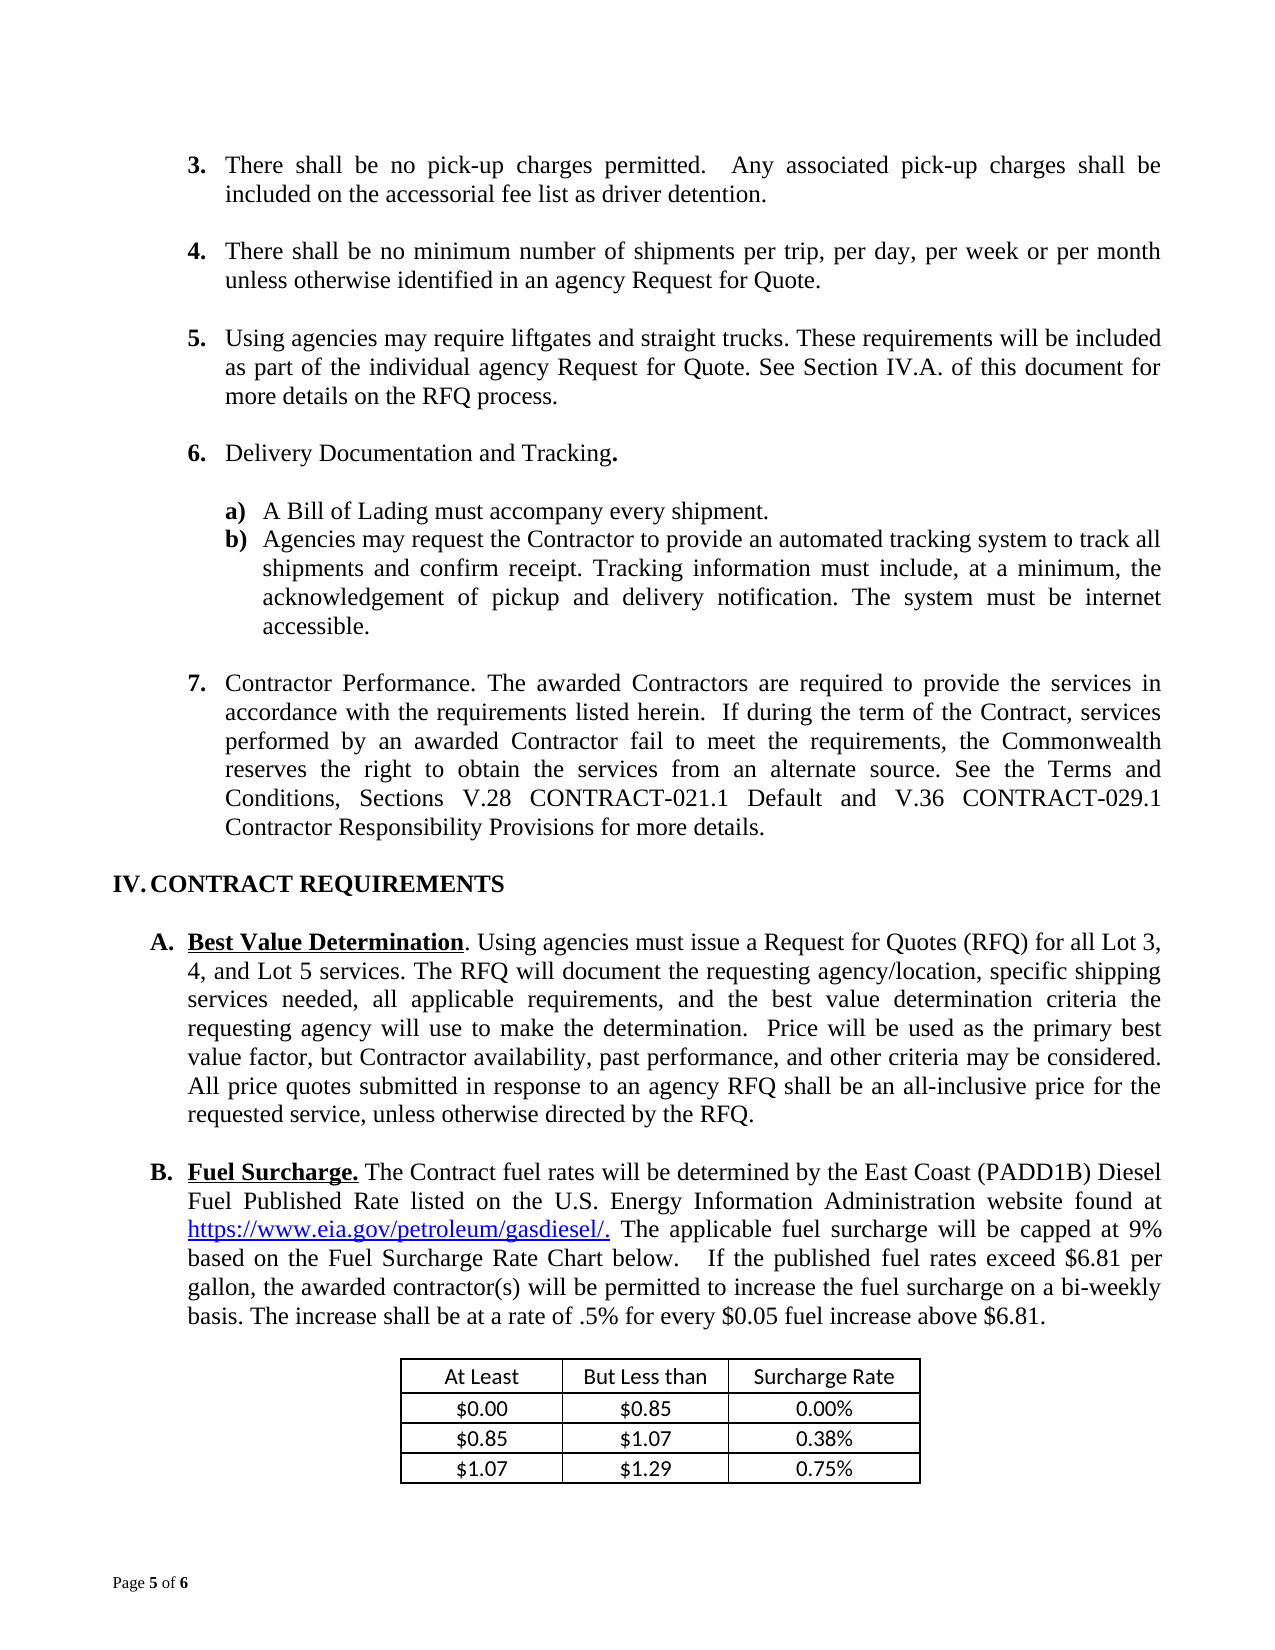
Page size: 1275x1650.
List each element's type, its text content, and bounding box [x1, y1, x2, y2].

list Using agencies may require liftgates and straight trucks. These requirements will be included as part of the individual agency Request for Quote. See Section IV.A. of this document for more details on the RFQ process. [187, 323, 1162, 409]
table_cell $0.00 [402, 1394, 562, 1422]
table_cell $0.85 [402, 1424, 562, 1452]
table_header Surcharge Rate [729, 1360, 919, 1392]
list Best Value Determination. Using agencies must issue a Request for Quotes (RFQ) for all Lot 3, 4, and Lot 5 services. The RFQ will document the requesting agency/location, specific shipping services needed, all applicable requirements, and the best value determination criteria the requesting agency will use to make the determination. Price will be used as the primary best value factor, but Contractor availability, past performance, and other criteria may be considered. All price quotes submitted in response to an agency RFQ shall be an all-inclusive price for the requested service, unless otherwise directed by the RFQ. [150, 927, 1162, 1128]
list There shall be no minimum number of shipments per trip, per day, per week or per month unless otherwise identified in an agency Request for Quote. [187, 236, 1162, 294]
table_cell $1.29 [563, 1454, 728, 1482]
table_header At Least [402, 1360, 562, 1392]
table_cell $0.85 [563, 1394, 728, 1422]
list Contractor Performance. The awarded Contractors are required to provide the services in accordance with the requirements listed herein. If during the term of the Contract, services performed by an awarded Contractor fail to meet the requirements, the Commonwealth reserves the right to obtain the services from an alternate source. See the Terms and Conditions, Sections V.28 CONTRACT-021.1 Default and V.36 CONTRACT-029.1 Contractor Responsibility Provisions for more details. [187, 668, 1162, 841]
list Agencies may request the Contractor to provide an automated tracking system to track all shipments and confirm receipt. Tracking information must include, at a minimum, the acknowledgement of pickup and delivery notification. The system must be internet accessible. [225, 524, 1162, 639]
list Delivery Documentation and Tracking. [187, 438, 1162, 467]
list CONTRACT REQUIREMENTS [112, 869, 1162, 898]
table_header But Less than [563, 1360, 728, 1392]
list There shall be no pick-up charges permitted. Any associated pick-up charges shall be included on the accessorial fee list as driver detention. [187, 150, 1162, 207]
list Fuel Surcharge. The Contract fuel rates will be determined by the East Coast (PADD1B) Diesel Fuel Published Rate listed on the U.S. Energy Information Administration website found at https://www.eia.gov/petroleum/gasdiesel/. The applicable fuel surcharge will be capped at 9% based on the Fuel Surcharge Rate Chart below. If the published fuel rates exceed $6.81 per gallon, the awarded contractor(s) will be permitted to increase the fuel surcharge on a bi-weekly basis. The increase shall be at a rate of .5% for every $0.05 fuel increase above $6.81. [150, 1157, 1162, 1329]
table_cell 0.38% [729, 1424, 919, 1452]
table_cell $1.07 [402, 1454, 562, 1482]
table_cell 0.75% [729, 1454, 919, 1482]
table_cell 0.00% [729, 1394, 919, 1422]
table_cell $1.07 [563, 1424, 728, 1452]
list A Bill of Lading must accompany every shipment. [225, 496, 1162, 524]
